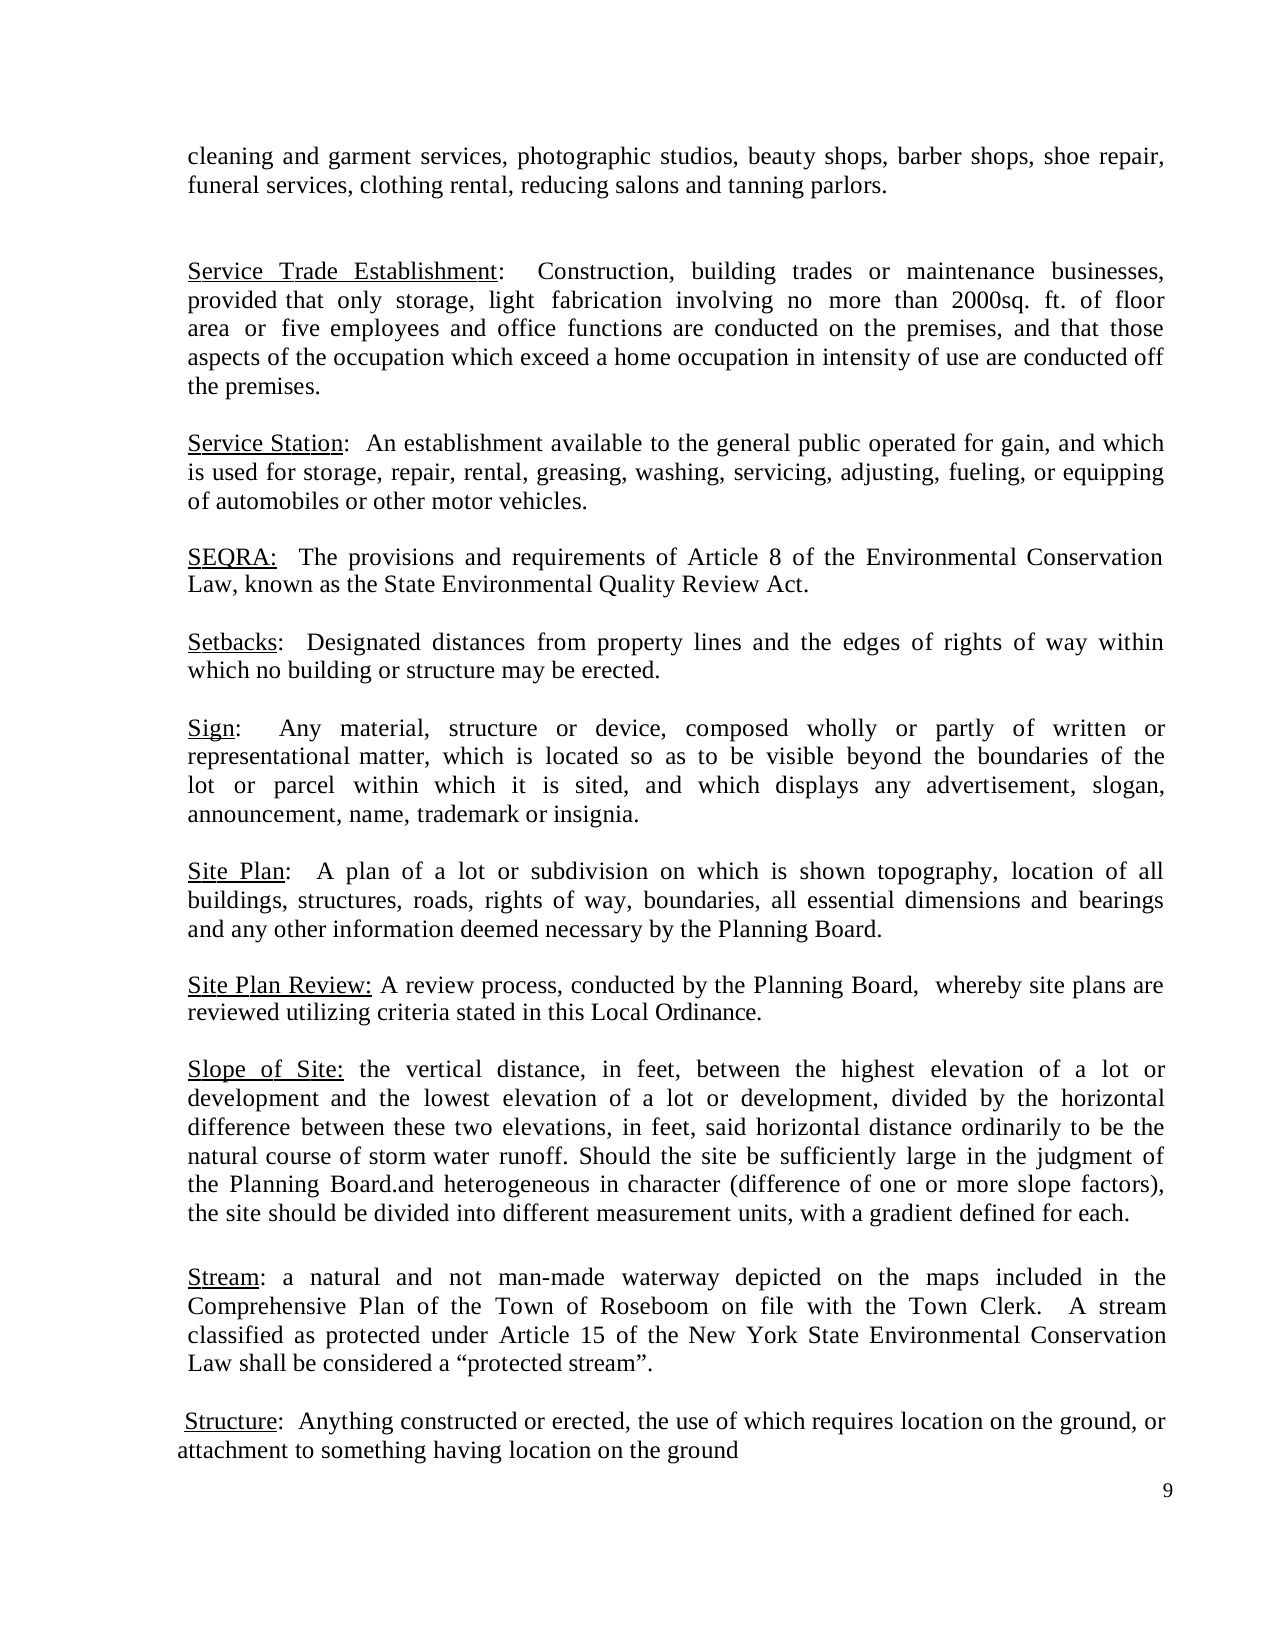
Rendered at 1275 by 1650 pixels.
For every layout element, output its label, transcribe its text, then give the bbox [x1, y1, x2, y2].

text Sign: Any material, structure or device, composed wholly or partly of written or representational matter, which is located so as to be visible beyond the boundaries of the lot or parcel within which it is sited, and which displays any advertisement, slogan, announcement, name, trademark or insignia. [187, 713, 1165, 828]
text Service Station: An establishment available to the general public operated for gain, and which is used for storage, repair, rental, greasing, washing, servicing, adjusting, fueling, or equipping of automobiles or other motor vehicles. [187, 428, 1164, 515]
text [187, 141, 1165, 198]
text Site Plan: A plan of a lot or subdivision on which is shown topography, location of all buildings, structures, roads, rights of way, boundaries, all essential dimensions and bearings and any other information deemed necessary by the Planning Board. [187, 856, 1163, 943]
text Stream: a natural and not man-made waterway depicted on the maps included in the Comprehensive Plan of the Town of Roseboom on file with the Town Clerk. A stream classified as protected under Article 15 of the New York State Environmental Conservation Law shall be considered a “protected stream”. [187, 1262, 1166, 1377]
text Site Plan Review: A review process, conducted by the Planning Board, whereby site plans are reviewed utilizing criteria stated in this Local Ordinance. [187, 972, 1164, 1026]
text Slope of Site: the vertical distance, in feet, between the highest elevation of a lot or development and the lowest elevation of a lot or development, divided by the horizontal difference between these two elevations, in feet, said horizontal distance ordinarily to be the natural course of storm water runoff. Should the site be sufficiently large in the judgment of the Planning Board.and heterogeneous in character (difference of one or more slope factors), the site should be divided into different measurement units, with a gradient defined for each. [187, 1054, 1165, 1227]
text Service Trade Establishment: Construction, building trades or maintenance businesses, provided that only storage, light fabrication involving no more than 2000sq. ft. of floor area or five employees and office functions are conducted on the premises, and that those aspects of the occupation which exceed a home occupation in intensity of use are conducted off the premises. [187, 256, 1164, 400]
text SEQRA: The provisions and requirements of Article 8 of the Environmental Conservation Law, known as the State Environmental Quality Review Act. [187, 544, 1163, 598]
text Structure: Anything constructed or erected, the use of which requires location on the ground, or attachment to something having location on the ground [177, 1406, 1173, 1464]
text Setbacks: Designated distances from property lines and the edges of rights of way within which no building or structure may be erected. [187, 627, 1164, 684]
